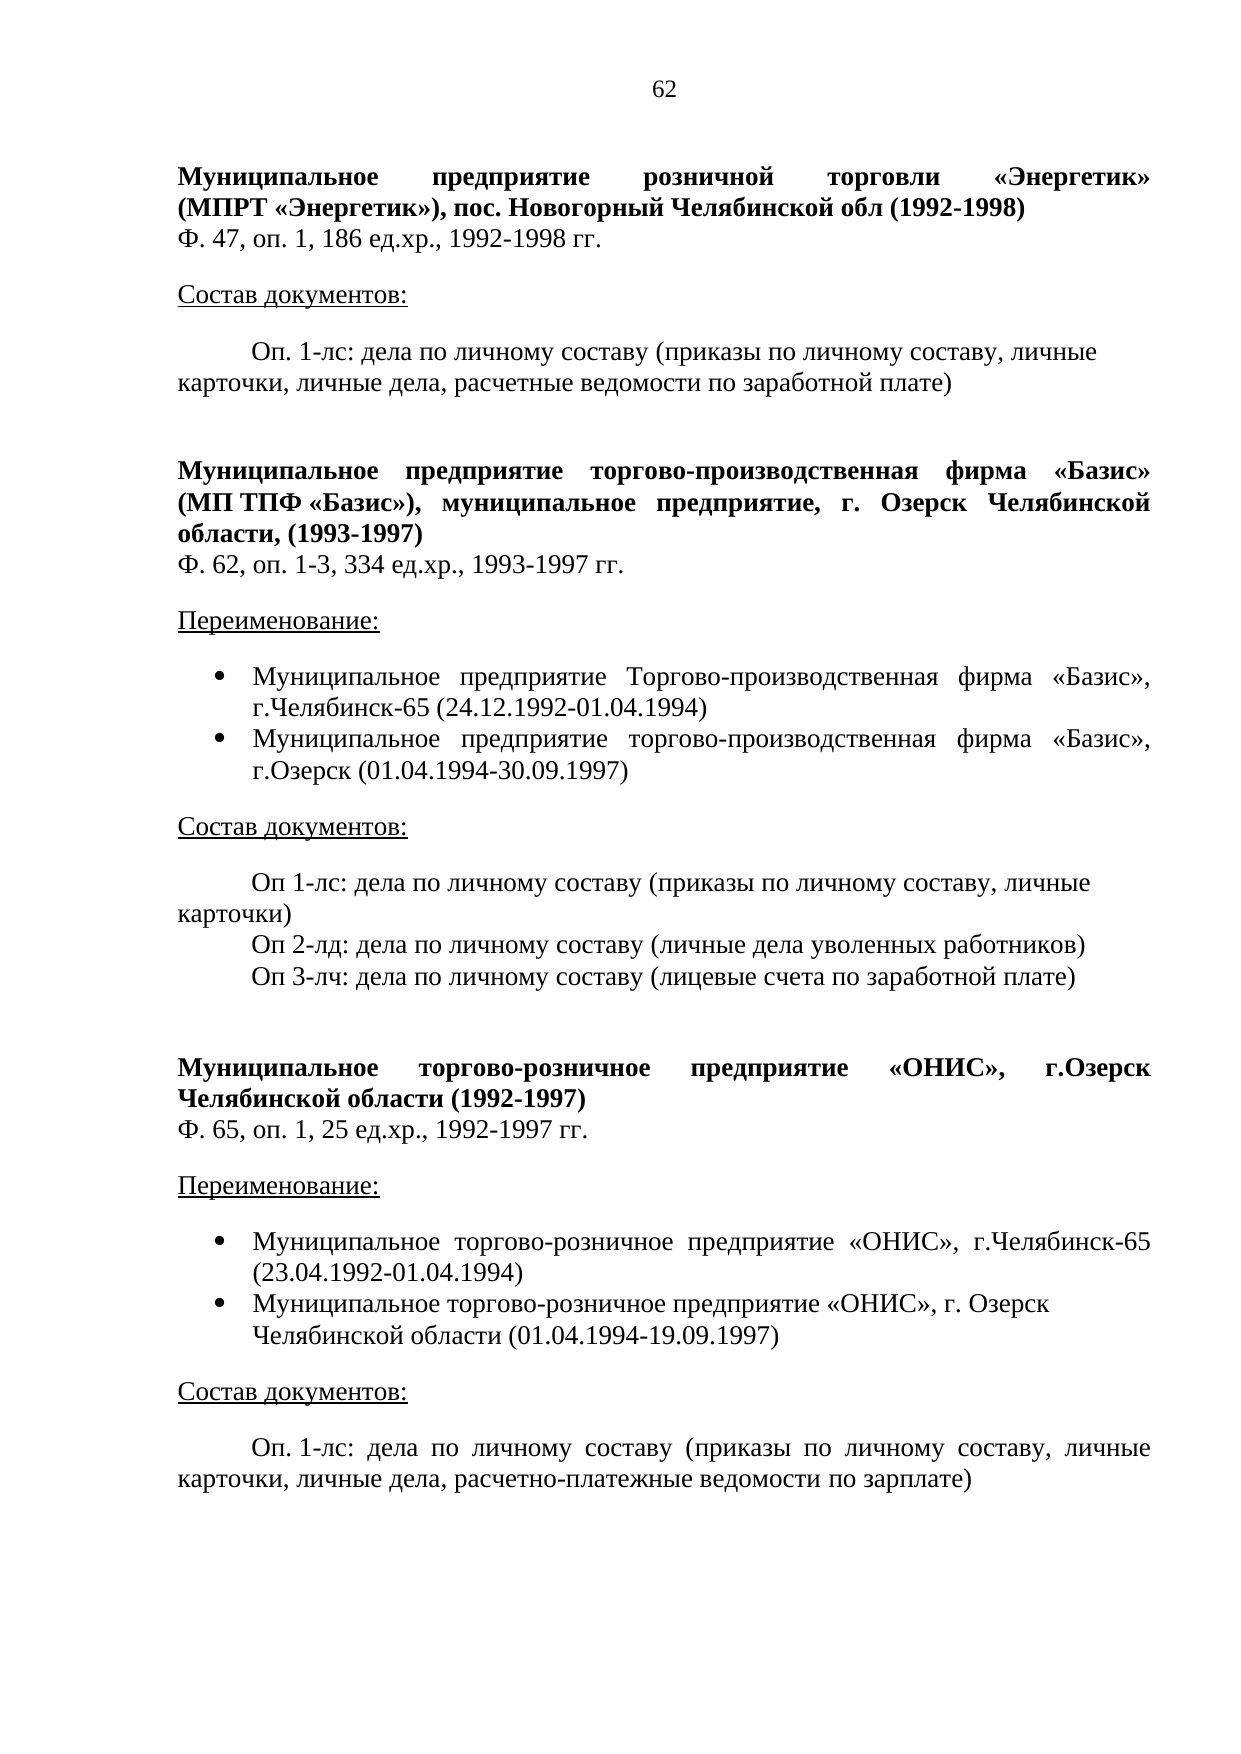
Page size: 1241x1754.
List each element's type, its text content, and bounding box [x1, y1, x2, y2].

text Ф. 62, оп. 1-3, 334 ед.хр., 1993-1997 гг. [177, 548, 1152, 579]
list Муниципальное предприятие торгово-производственная фирма «Базис», г.Озерск (01.04.1994-30.09.1997) [215, 723, 1152, 785]
text Оп. 1-лс: дела по личному составу (приказы по личному составу, личные карточки, личные дела, расчетные ведомости по заработной плате) [177, 335, 1152, 397]
text Муниципальное торгово-розничное предприятие «ОНИС», г.Озерск Челябинской области (1992-1997) [177, 1051, 1152, 1113]
text Оп. 1-лс: дела по личному составу (приказы по личному составу, личные карточки, личные дела, расчетно-платежные ведомости по зарплате) [177, 1431, 1152, 1493]
text Муниципальное предприятие розничной торговли «Энергетик» (МПРТ «Энергетик»), пос. Новогорный Челябинской обл (1992-1998) [177, 160, 1152, 222]
text Муниципальное предприятие торгово-производственная фирма «Базис» (МП ТПФ «Базис»), муниципальное предприятие, г. Озерск Челябинской области, (1993-1997) [177, 454, 1152, 548]
text Переименование: [177, 1169, 1152, 1200]
text Оп 1-лс: дела по личному составу (приказы по личному составу, личные карточки) [177, 866, 1152, 928]
text Состав документов: [177, 278, 1152, 310]
text Переименование: [177, 604, 1152, 635]
text Состав документов: [177, 1375, 1152, 1406]
text Оп 3-лч: дела по личному составу (лицевые счета по заработной плате) [177, 959, 1152, 991]
list Муниципальное торгово-розничное предприятие «ОНИС», г. Озерск Челябинской области (01.04.1994-19.09.1997) [215, 1288, 1152, 1350]
list Муниципальное предприятие Торгово-производственная фирма «Базис», г.Челябинск-65 (24.12.1992-01.04.1994) [215, 660, 1152, 723]
list Муниципальное торгово-розничное предприятие «ОНИС», г.Челябинск-65 (23.04.1992-01.04.1994) [215, 1225, 1152, 1288]
text Ф. 47, оп. 1, 186 ед.хр., 1992-1998 гг. [177, 222, 1152, 253]
text Состав документов: [177, 810, 1152, 841]
text Ф. 65, оп. 1, 25 ед.хр., 1992-1997 гг. [177, 1113, 1152, 1144]
text Оп 2-лд: дела по личному составу (личные дела уволенных работников) [177, 928, 1152, 959]
